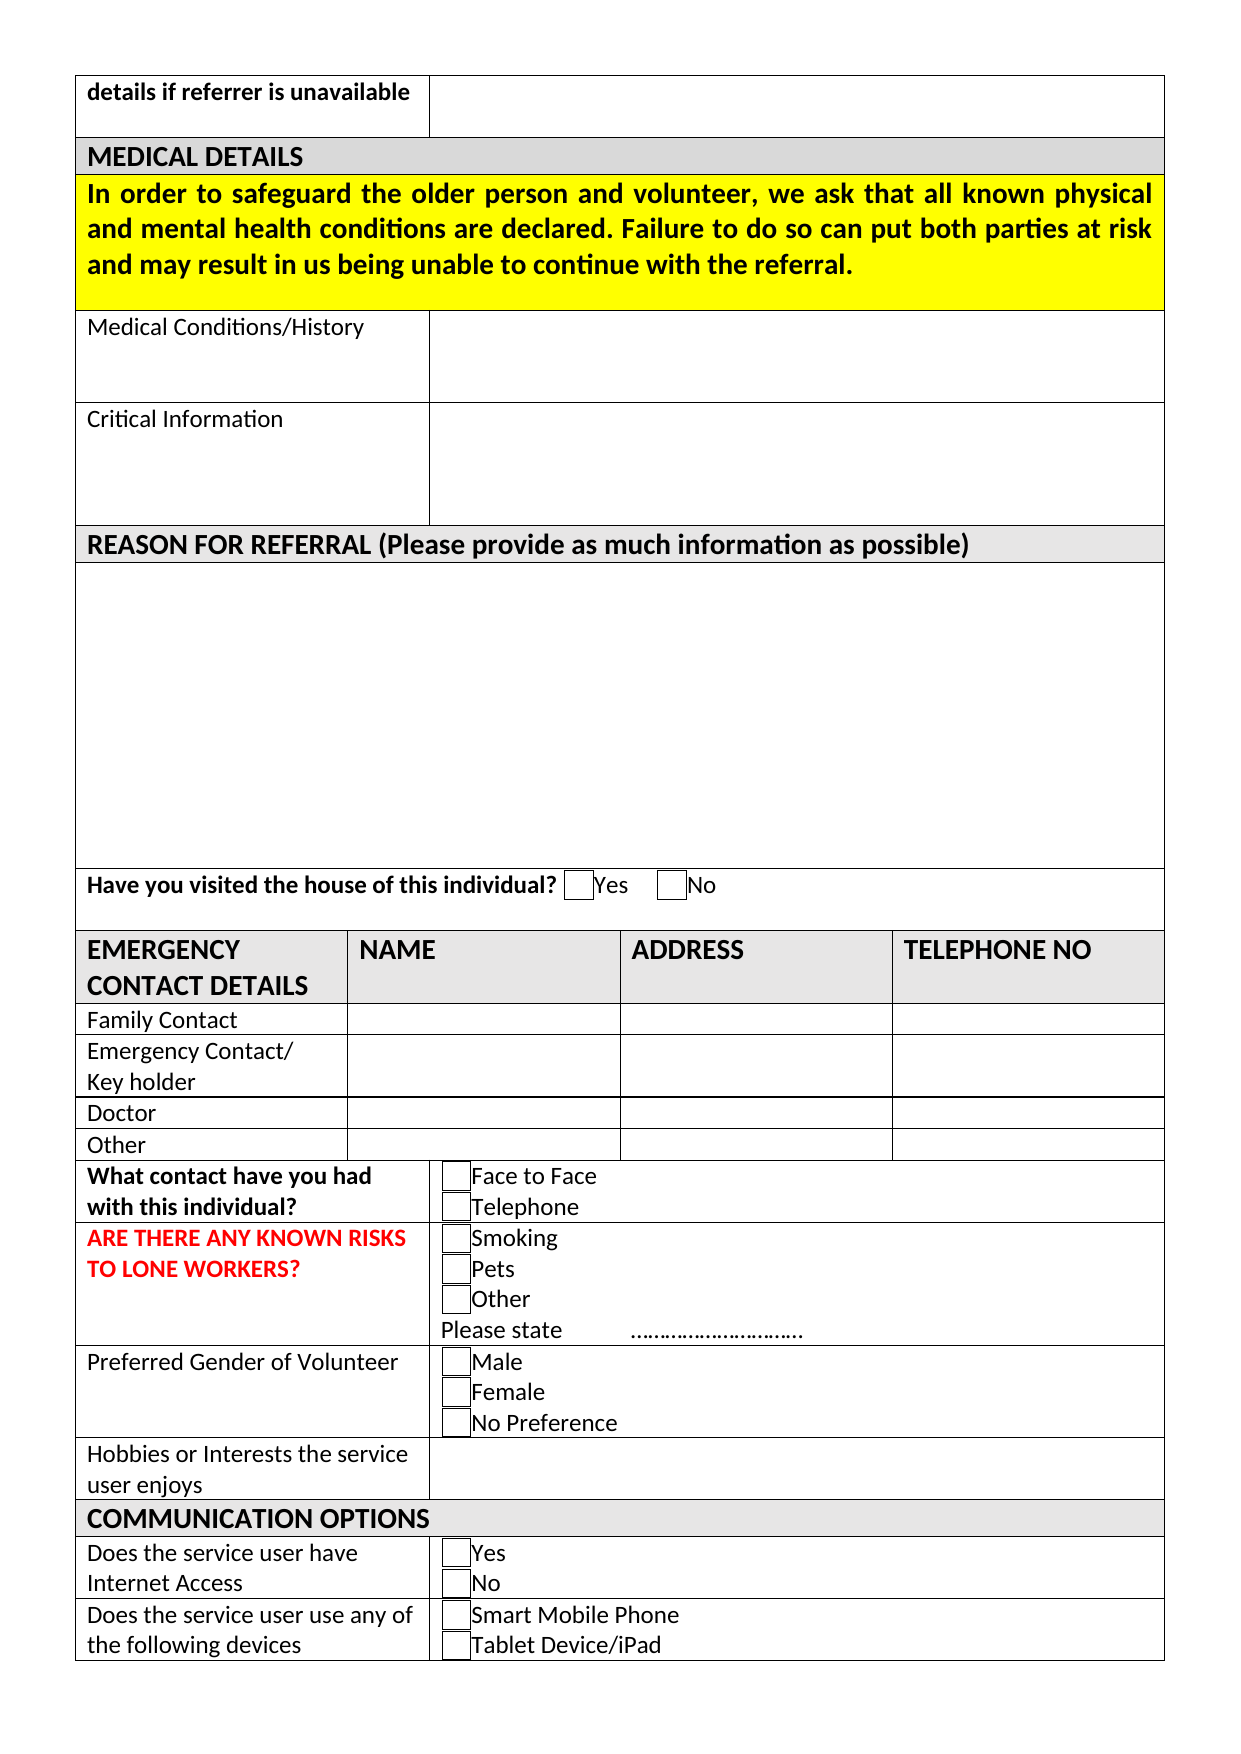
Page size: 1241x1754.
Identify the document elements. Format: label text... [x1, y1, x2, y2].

table_cell [430, 1438, 1164, 1499]
table_cell [621, 1035, 892, 1096]
table_cell Have you visited the house of this individual? Yes No [76, 869, 1164, 930]
table_cell [348, 1129, 620, 1159]
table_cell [76, 1599, 429, 1660]
table_cell COMMUNICATION OPTIONS [76, 1500, 1164, 1536]
table_cell [430, 403, 1164, 525]
table_cell [893, 1035, 1164, 1096]
table_cell [621, 1098, 892, 1128]
table_cell Male Female No Preference [430, 1346, 1164, 1437]
table_cell [348, 1004, 620, 1034]
table_cell Preferred Gender of Volunteer [76, 1346, 429, 1437]
table_cell Face to Face Telephone [430, 1161, 1164, 1222]
table_cell Medical Conditions/History [76, 311, 429, 402]
table_cell Critical Information [76, 403, 429, 525]
table_cell [621, 1129, 892, 1159]
table_cell Doctor [76, 1098, 347, 1128]
table_cell Smoking Pets Other Please state ………………………… [430, 1223, 1164, 1345]
table_cell NAME [348, 931, 620, 1003]
table_cell In order to safeguard the older person and volunteer, we ask that all known physical and mental health conditions are declared. Failure to do so can put both parties at risk and may result in us being unable to continue with the referral. [76, 175, 1164, 310]
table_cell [76, 76, 429, 137]
table_cell [893, 1129, 1164, 1159]
table_cell [430, 311, 1164, 402]
table_cell What contact have you had with this individual? [76, 1161, 429, 1222]
table_cell TELEPHONE NO [893, 931, 1164, 1003]
table_cell Does the service user have Internet Access [76, 1537, 429, 1598]
table_cell Family Contact [76, 1004, 347, 1034]
table_cell MEDICAL DETAILS [76, 138, 1164, 174]
table_cell Other [76, 1129, 347, 1159]
table_cell [893, 1004, 1164, 1034]
table_cell [76, 563, 1164, 868]
table_cell [621, 1004, 892, 1034]
table_cell Hobbies or Interests the service user enjoys [76, 1438, 429, 1499]
table_cell ADDRESS [621, 931, 892, 1003]
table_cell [430, 1599, 1164, 1660]
table_cell REASON FOR REFERRAL (Please provide as much information as possible) [76, 526, 1164, 562]
table_cell [348, 1098, 620, 1128]
table_cell [893, 1098, 1164, 1128]
table_cell Yes No [430, 1537, 1164, 1598]
table_cell [348, 1035, 620, 1096]
table_cell [430, 76, 1164, 137]
table_cell ARE THERE ANY KNOWN RISKS TO LONE WORKERS? [76, 1223, 429, 1345]
table_cell Emergency Contact/ Key holder [76, 1035, 347, 1096]
table_cell EMERGENCY CONTACT DETAILS [76, 931, 347, 1003]
